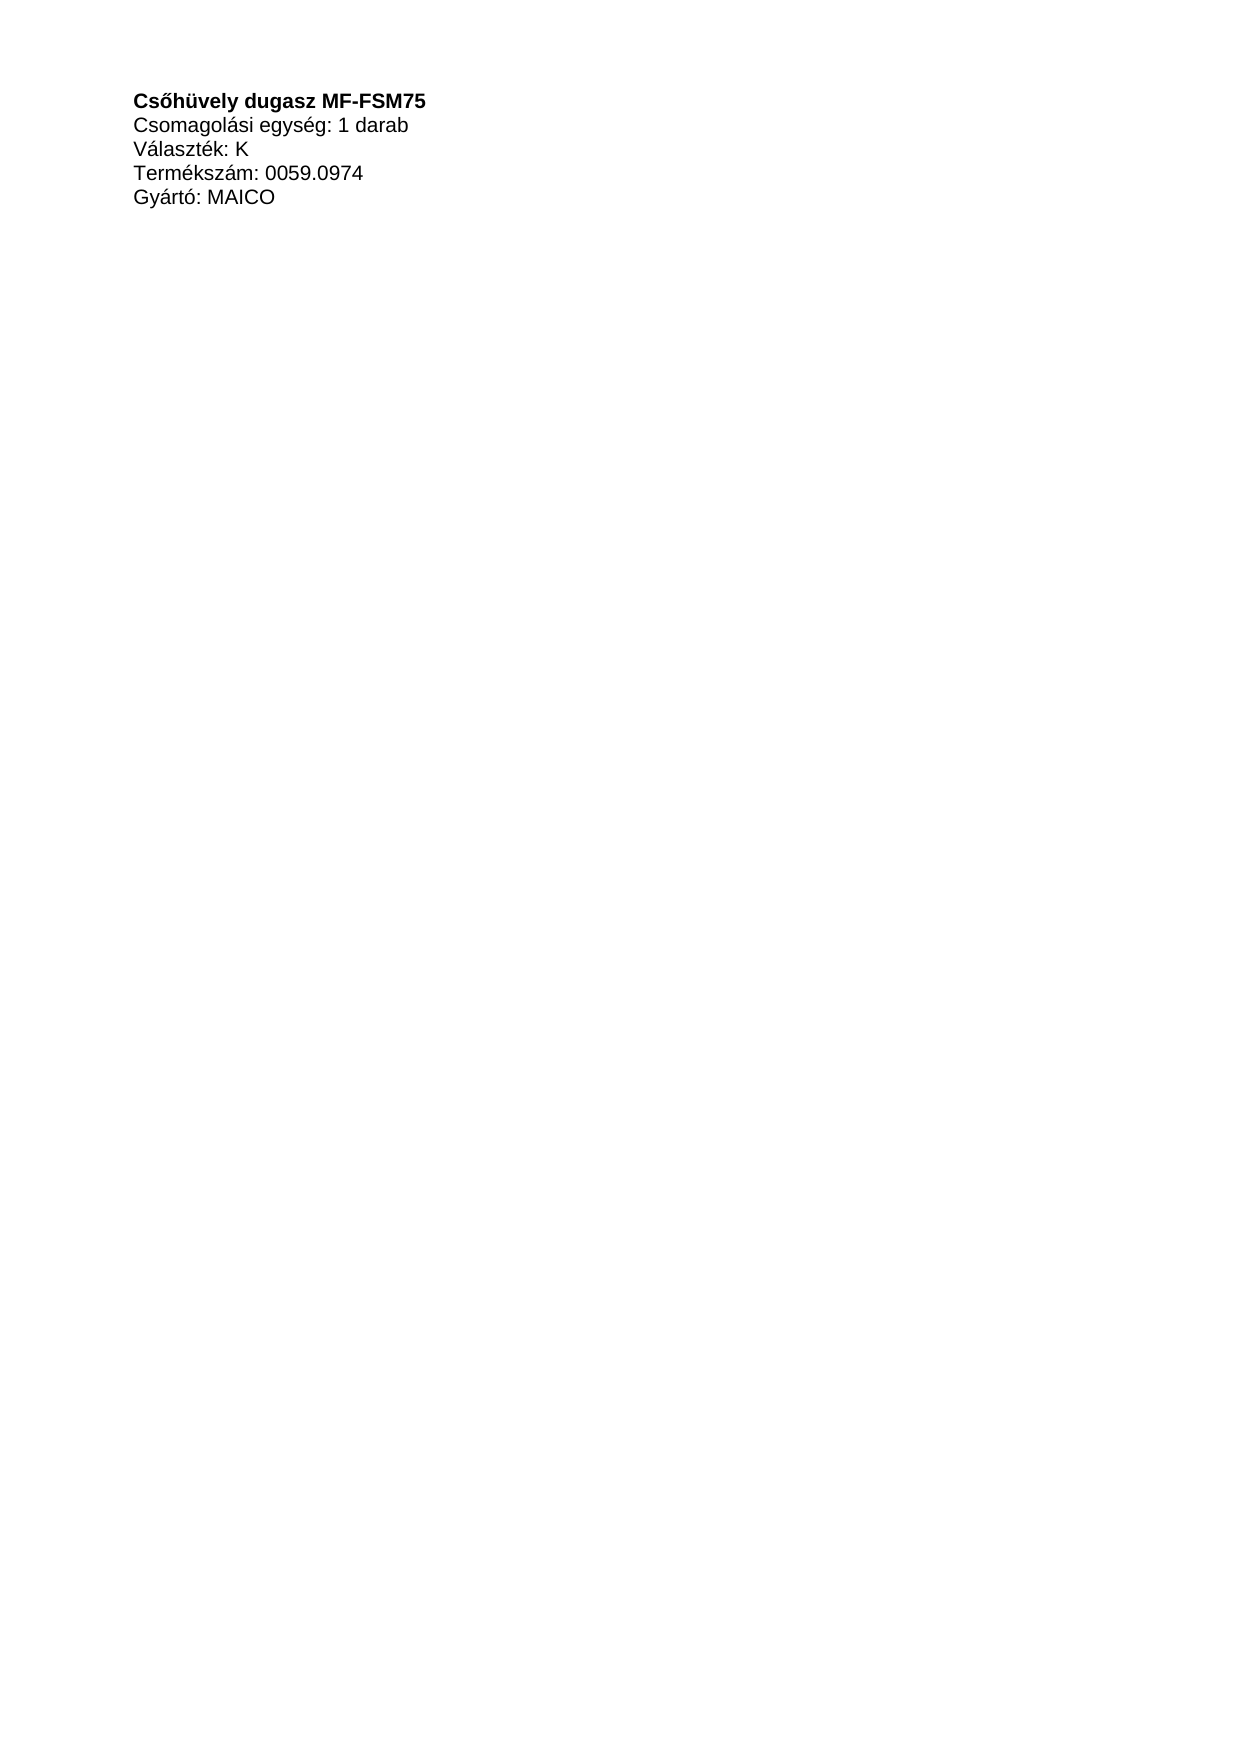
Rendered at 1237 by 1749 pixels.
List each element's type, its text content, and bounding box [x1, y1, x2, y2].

text Csőhüvely dugasz MF-FSM75Csomagolási egység: 1 darabVálaszték: K Termékszám: 0059.0974Gyártó: MAICO [133, 89, 1148, 208]
